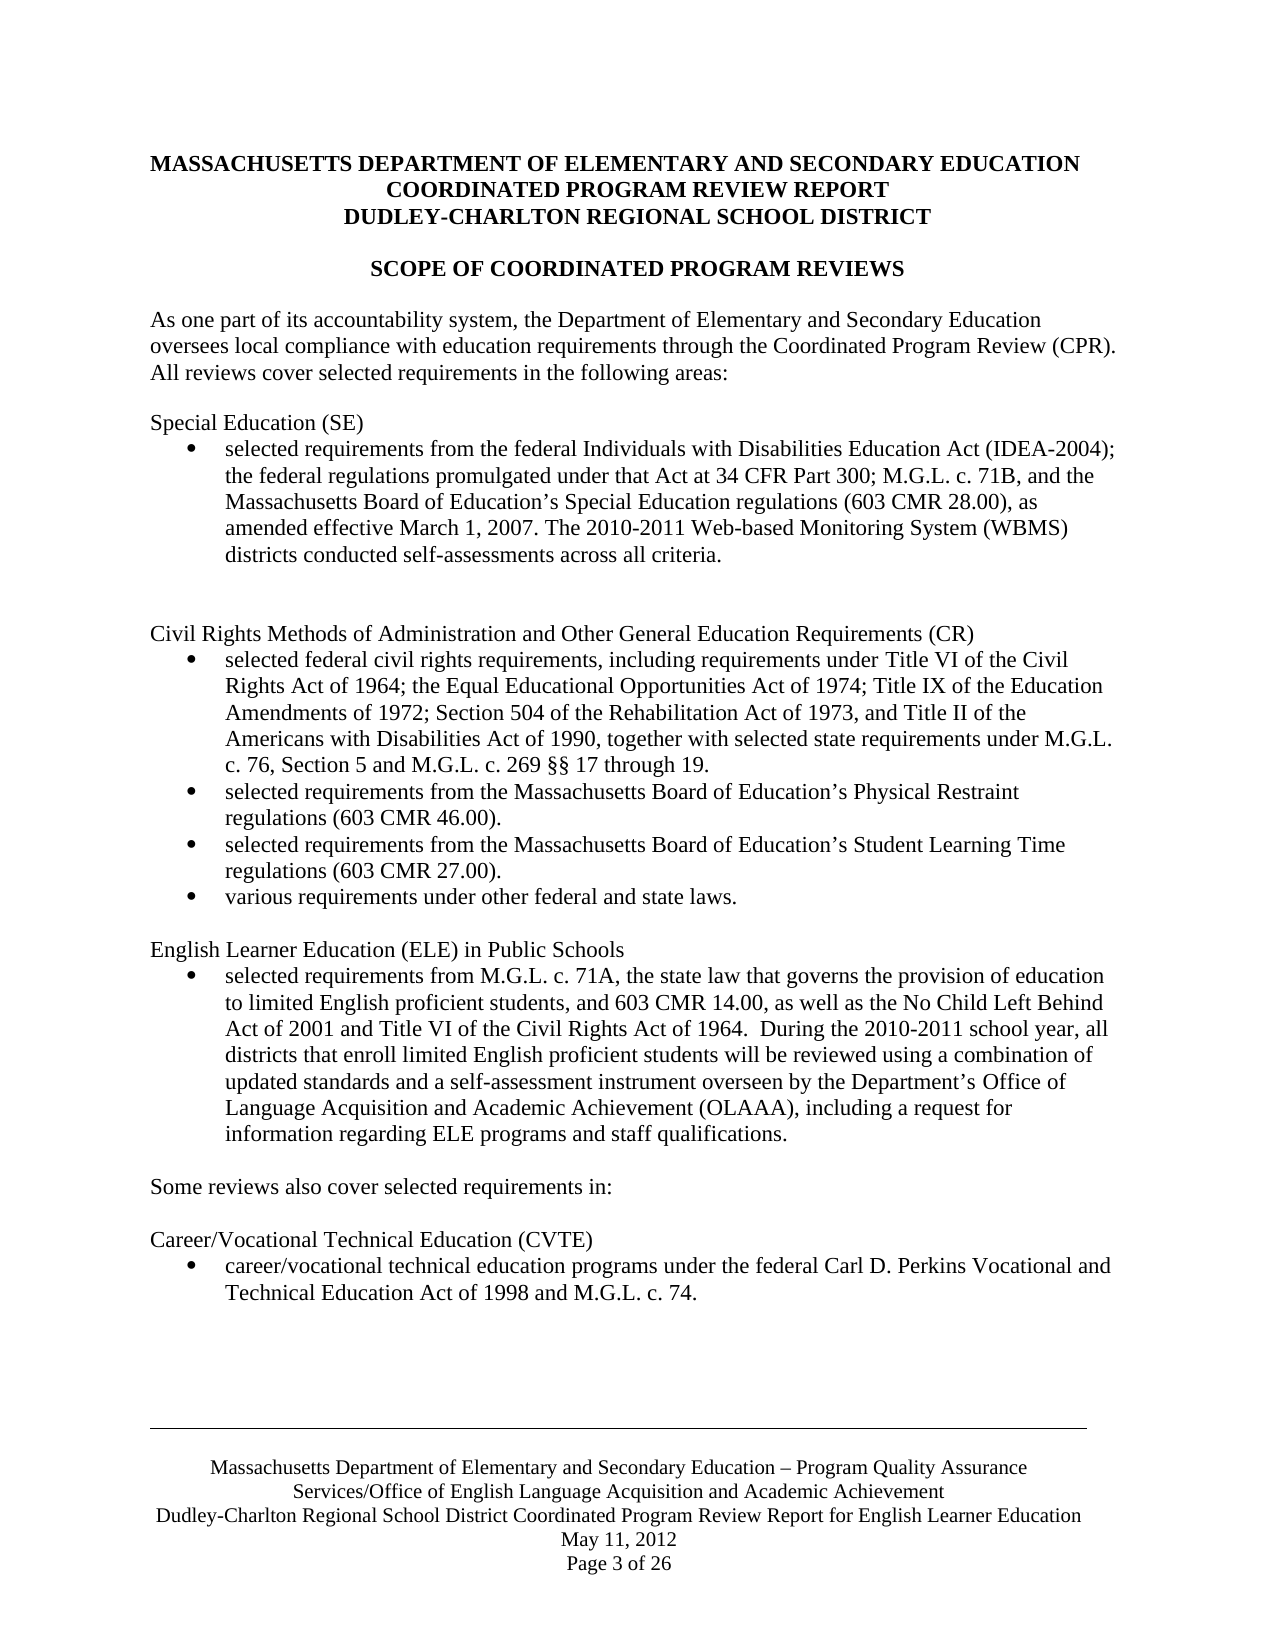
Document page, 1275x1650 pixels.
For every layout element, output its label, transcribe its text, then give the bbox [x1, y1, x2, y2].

list selected federal civil rights requirements, including requirements under Title VI of the Civil Rights Act of 1964; the Equal Educational Opportunities Act of 1974; Title IX of the Education Amendments of 1972; Section 504 of the Rehabilitation Act of 1973, and Title II of the Americans with Disabilities Act of 1990, together with selected state requirements under M.G.L. c. 76, Section 5 and M.G.L. c. 269 §§ 17 through 19. [187, 646, 1125, 778]
text As one part of its accountability system, the Department of Elementary and Secondary Education oversees local compliance with education requirements through the Coordinated Program Review (CPR). All reviews cover selected requirements in the following areas: [150, 306, 1125, 385]
list selected requirements from M.G.L. c. 71A, the state law that governs the provision of education to limited English proficient students, and 603 CMR 14.00, as well as the No Child Left Behind Act of 2001 and Title VI of the Civil Rights Act of 1964. During the 2010-2011 school year, all districts that enroll limited English proficient students will be reviewed using a combination of updated standards and a self-assessment instrument overseen by the Department’s Office of Language Acquisition and Academic Achievement (OLAAA), including a request for information regarding ELE programs and staff qualifications. [187, 962, 1125, 1147]
list career/vocational technical education programs under the federal Carl D. Perkins Vocational and Technical Education Act of 1998 and M.G.L. c. 74. [187, 1252, 1125, 1305]
text English Learner Education (ELE) in Public Schools [150, 936, 1125, 962]
text COORDINATED PROGRAM REVIEW REPORT [150, 176, 1125, 203]
text Career/Vocational Technical Education (CVTE) [150, 1226, 1125, 1252]
text DUDLEY-CHARLTON REGIONAL SCHOOL DISTRICT [150, 203, 1125, 229]
text Civil Rights Methods of Administration and Other General Education Requirements (CR) [150, 620, 1125, 646]
text DEPARTMENT OF ELEMENTARY AND SECONDARY EDUCATION [150, 150, 1125, 176]
text SCOPE OF COORDINATED PROGRAM REVIEWS [150, 255, 1125, 282]
list various requirements under other federal and state laws. [187, 883, 1125, 910]
list selected requirements from the federal Individuals with Disabilities Education Act (IDEA-2004); the federal regulations promulgated under that Act at 34 CFR Part 300; M.G.L. c. 71B, and the Massachusetts Board of Education’s Special Education regulations (603 CMR 28.00), as amended effective March 1, 2007. The 2010-2011 Web-based Monitoring System (WBMS) districts conducted self-assessments across all criteria. [187, 435, 1125, 567]
list selected requirements from the Massachusetts Board of Education’s Physical Restraint regulations (603 CMR 46.00). [187, 778, 1125, 831]
list selected requirements from the Massachusetts Board of Education’s Student Learning Time regulations (603 CMR 27.00). [187, 831, 1125, 883]
text Some reviews also cover selected requirements in: [150, 1173, 1125, 1199]
text Special Education (SE) [150, 409, 1125, 435]
